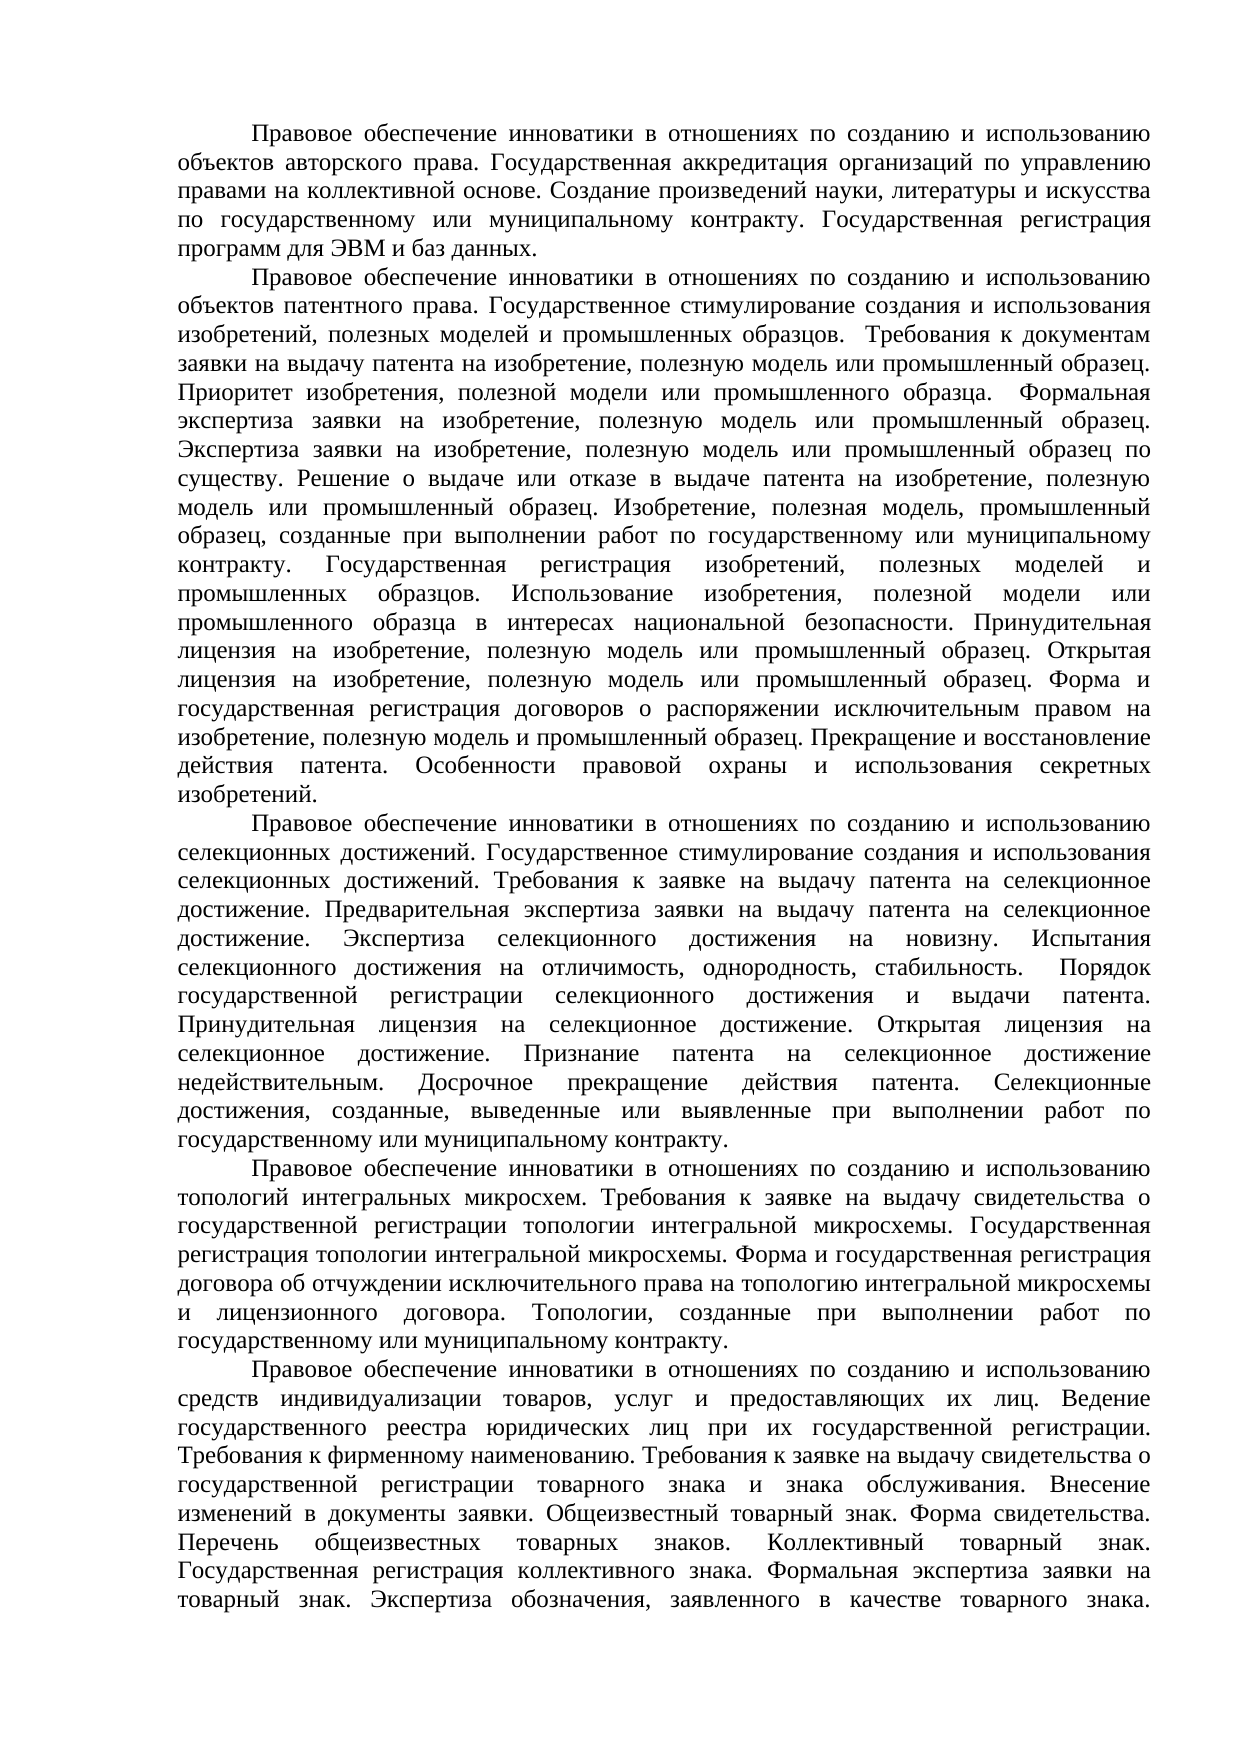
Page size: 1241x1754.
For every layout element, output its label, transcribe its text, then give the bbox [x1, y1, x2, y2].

text Правовое обеспечение инноватики в отношениях по созданию и использованию объектов патентного права. Государственное стимулирование создания и использования изобретений, полезных моделей и промышленных образцов. Требования к документам заявки на выдачу патента на изобретение, полезную модель или промышленный образец. Приоритет изобретения, полезной модели или промышленного образца. Формальная экспертиза заявки на изобретение, полезную модель или промышленный образец. Экспертиза заявки на изобретение, полезную модель или промышленный образец по существу. Решение о выдаче или отказе в выдаче патента на изобретение, полезную модель или промышленный образец. Изобретение, полезная модель, промышленный образец, созданные при выполнении работ по государственному или муниципальному контракту. Государственная регистрация изобретений, полезных моделей и промышленных образцов. Использование изобретения, полезной модели или промышленного образца в интересах национальной безопасности. Принудительная лицензия на изобретение, полезную модель или промышленный образец. Открытая лицензия на изобретение, полезную модель или промышленный образец. Форма и государственная регистрация договоров о распоряжении исключительным правом на изобретение, полезную модель и промышленный образец. Прекращение и восстановление действия патента. Особенности правовой охраны и использования секретных изобретений. [177, 262, 1152, 808]
text Правовое обеспечение инноватики в отношениях по созданию и использованию селекционных достижений. Государственное стимулирование создания и использования селекционных достижений. Требования к заявке на выдачу патента на селекционное достижение. Предварительная экспертиза заявки на выдачу патента на селекционное достижение. Экспертиза селекционного достижения на новизну. Испытания селекционного достижения на отличимость, однородность, стабильность. Порядок государственной регистрации селекционного достижения и выдачи патента. Принудительная лицензия на селекционное достижение. Открытая лицензия на селекционное достижение. Признание патента на селекционное достижение недействительным. Досрочное прекращение действия патента. Селекционные достижения, созданные, выведенные или выявленные при выполнении работ по государственному или муниципальному контракту. [177, 808, 1152, 1153]
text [177, 1354, 1152, 1613]
text Правовое обеспечение инноватики в отношениях по созданию и использованию объектов авторского права. Государственная аккредитация организаций по управлению правами на коллективной основе. Создание произведений науки, литературы и искусства по государственному или муниципальному контракту. Государственная регистрация программ для ЭВМ и баз данных. [177, 118, 1152, 262]
text Правовое обеспечение инноватики в отношениях по созданию и использованию топологий интегральных микросхем. Требования к заявке на выдачу свидетельства о государственной регистрации топологии интегральной микросхемы. Государственная регистрация топологии интегральной микросхемы. Форма и государственная регистрация договора об отчуждении исключительного права на топологию интегральной микросхемы и лицензионного договора. Топологии, созданные при выполнении работ по государственному или муниципальному контракту. [177, 1153, 1152, 1354]
